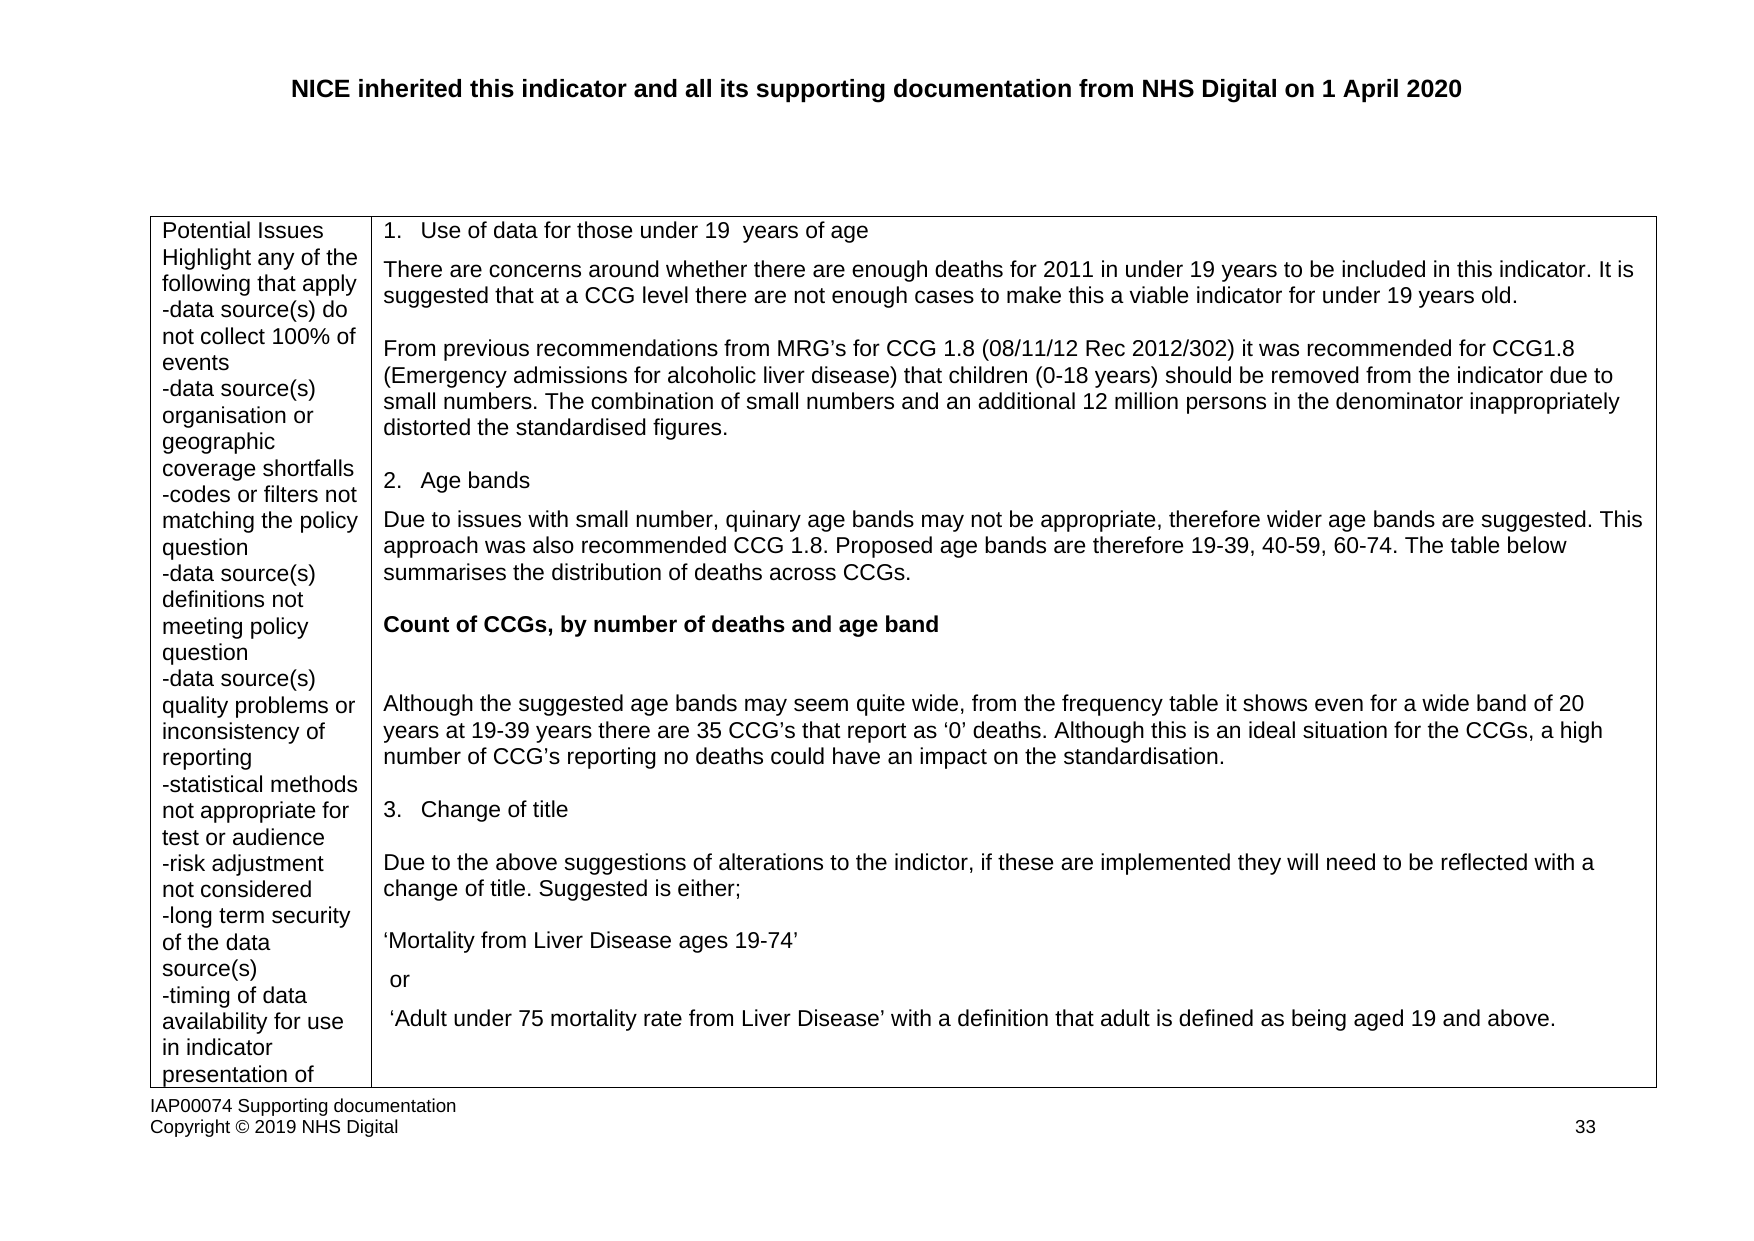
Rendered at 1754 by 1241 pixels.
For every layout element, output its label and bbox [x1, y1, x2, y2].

table_header [372, 217, 1656, 1087]
table_header [151, 217, 371, 1087]
